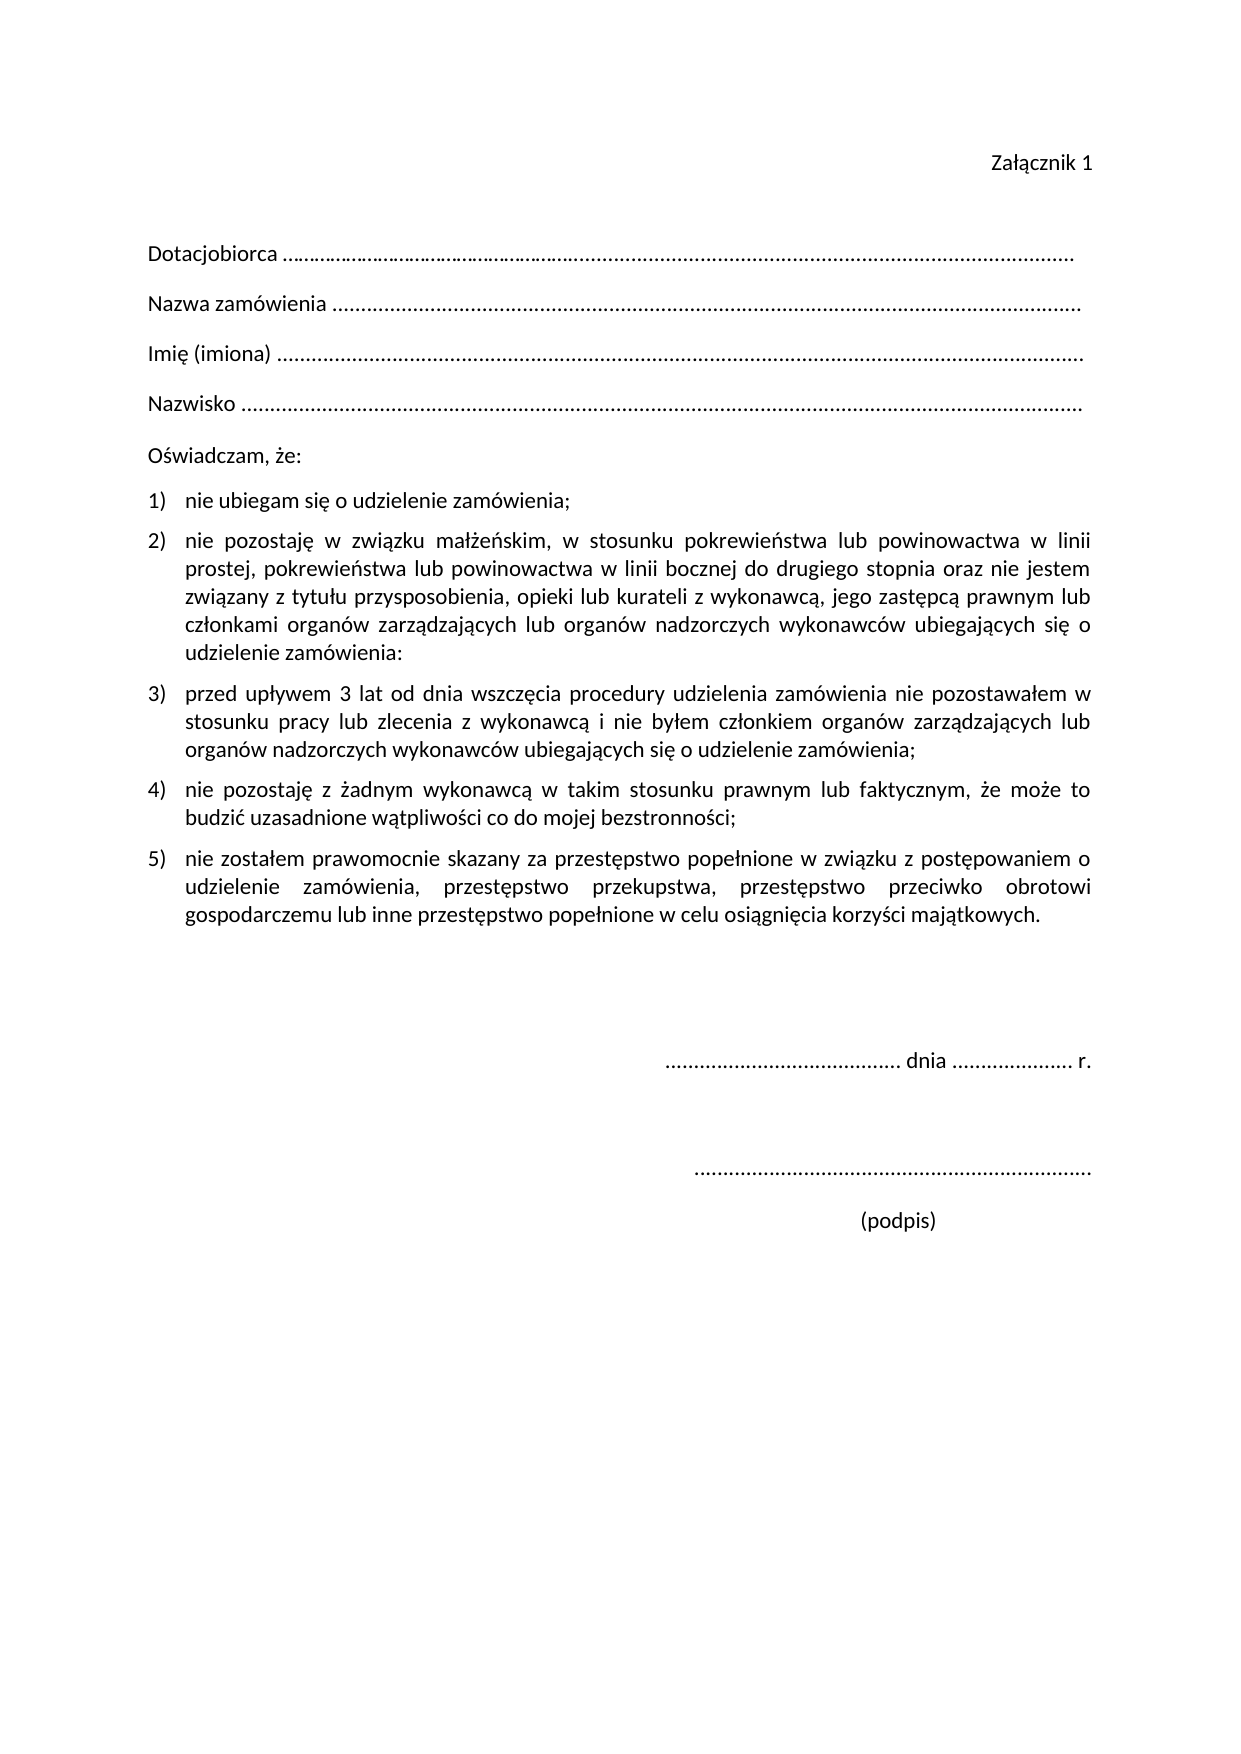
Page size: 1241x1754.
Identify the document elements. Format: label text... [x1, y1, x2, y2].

text ......................................... dnia ..................... r. [148, 1047, 1093, 1075]
list nie ubiegam się o udzielenie zamówienia; [148, 486, 1093, 514]
list nie pozostaję z żadnym wykonawcą w takim stosunku prawnym lub faktycznym, że może to budzić uzasadnione wątpliwości co do mojej bezstronności; [148, 776, 1093, 832]
text (podpis) [860, 1206, 1093, 1234]
list nie pozostaję w związku małżeńskim, w stosunku pokrewieństwa lub powinowactwa w linii prostej, pokrewieństwa lub powinowactwa w linii bocznej do drugiego stopnia oraz nie jestem związany z tytułu przysposobienia, opieki lub kurateli z wykonawcą, jego zastępcą prawnym lub członkami organów zarządzających lub organów nadzorczych wykonawców ubiegających się o udzielenie zamówienia: [148, 526, 1093, 666]
list nie zostałem prawomocnie skazany za przestępstwo popełnione w związku z postępowaniem o udzielenie zamówienia, przestępstwo przekupstwa, przestępstwo przeciwko obrotowi gospodarczemu lub inne przestępstwo popełnione w celu osiągnięcia korzyści majątkowych. [148, 844, 1093, 928]
text Oświadczam, że: [148, 441, 1093, 469]
text ..................................................................... [148, 1153, 1093, 1181]
text Imię (imiona) ............................................................................................................................................ [148, 341, 1093, 366]
text Nazwisko .................................................................................................................................................. [148, 391, 1093, 416]
text Dotacjobiorca ………………………………………………........................................................................................ [148, 241, 1093, 266]
text Załącznik 1 [148, 148, 1093, 176]
text Nazwa zamówienia .................................................................................................................................. [148, 291, 1093, 316]
list przed upływem 3 lat od dnia wszczęcia procedury udzielenia zamówienia nie pozostawałem w stosunku pracy lub zlecenia z wykonawcą i nie byłem członkiem organów zarządzających lub organów nadzorczych wykonawców ubiegających się o udzielenie zamówienia; [148, 679, 1093, 763]
